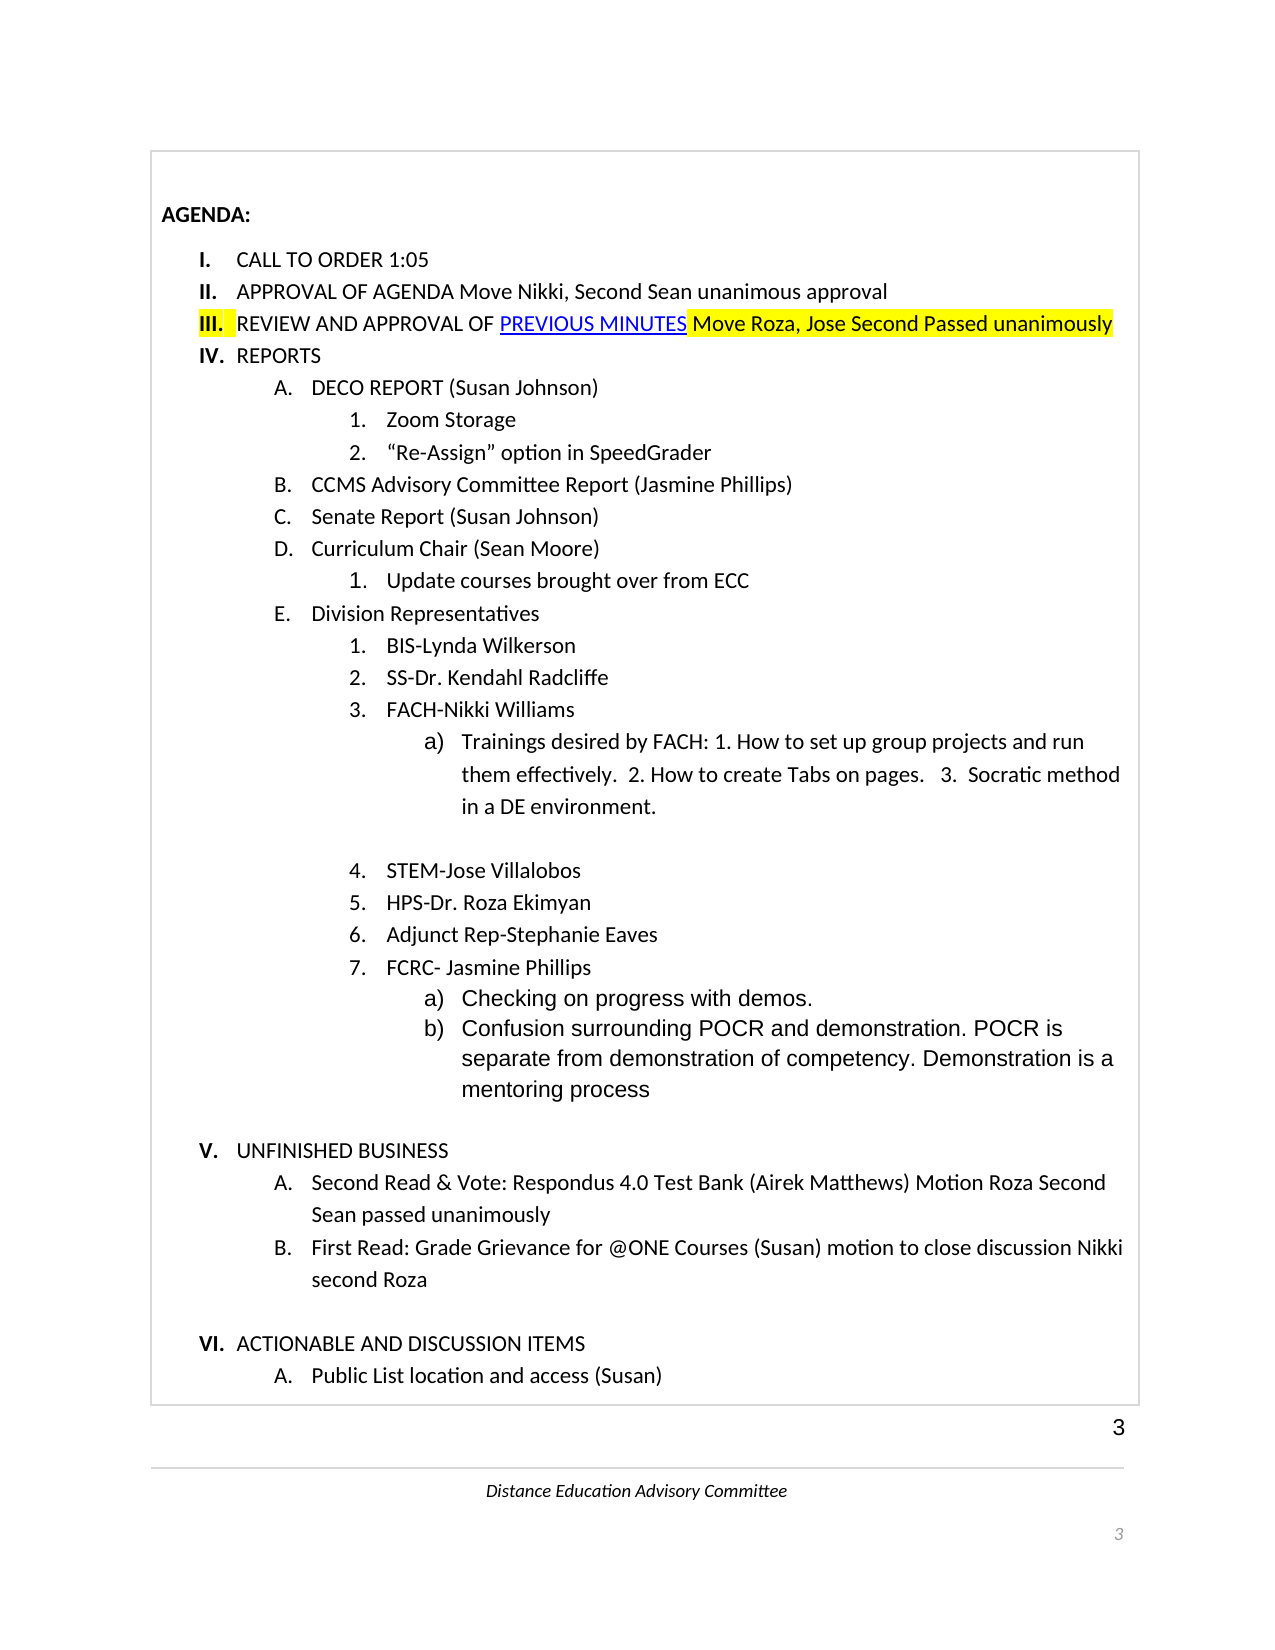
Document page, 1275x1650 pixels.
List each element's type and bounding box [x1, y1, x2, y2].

table_cell [152, 152, 1138, 1404]
